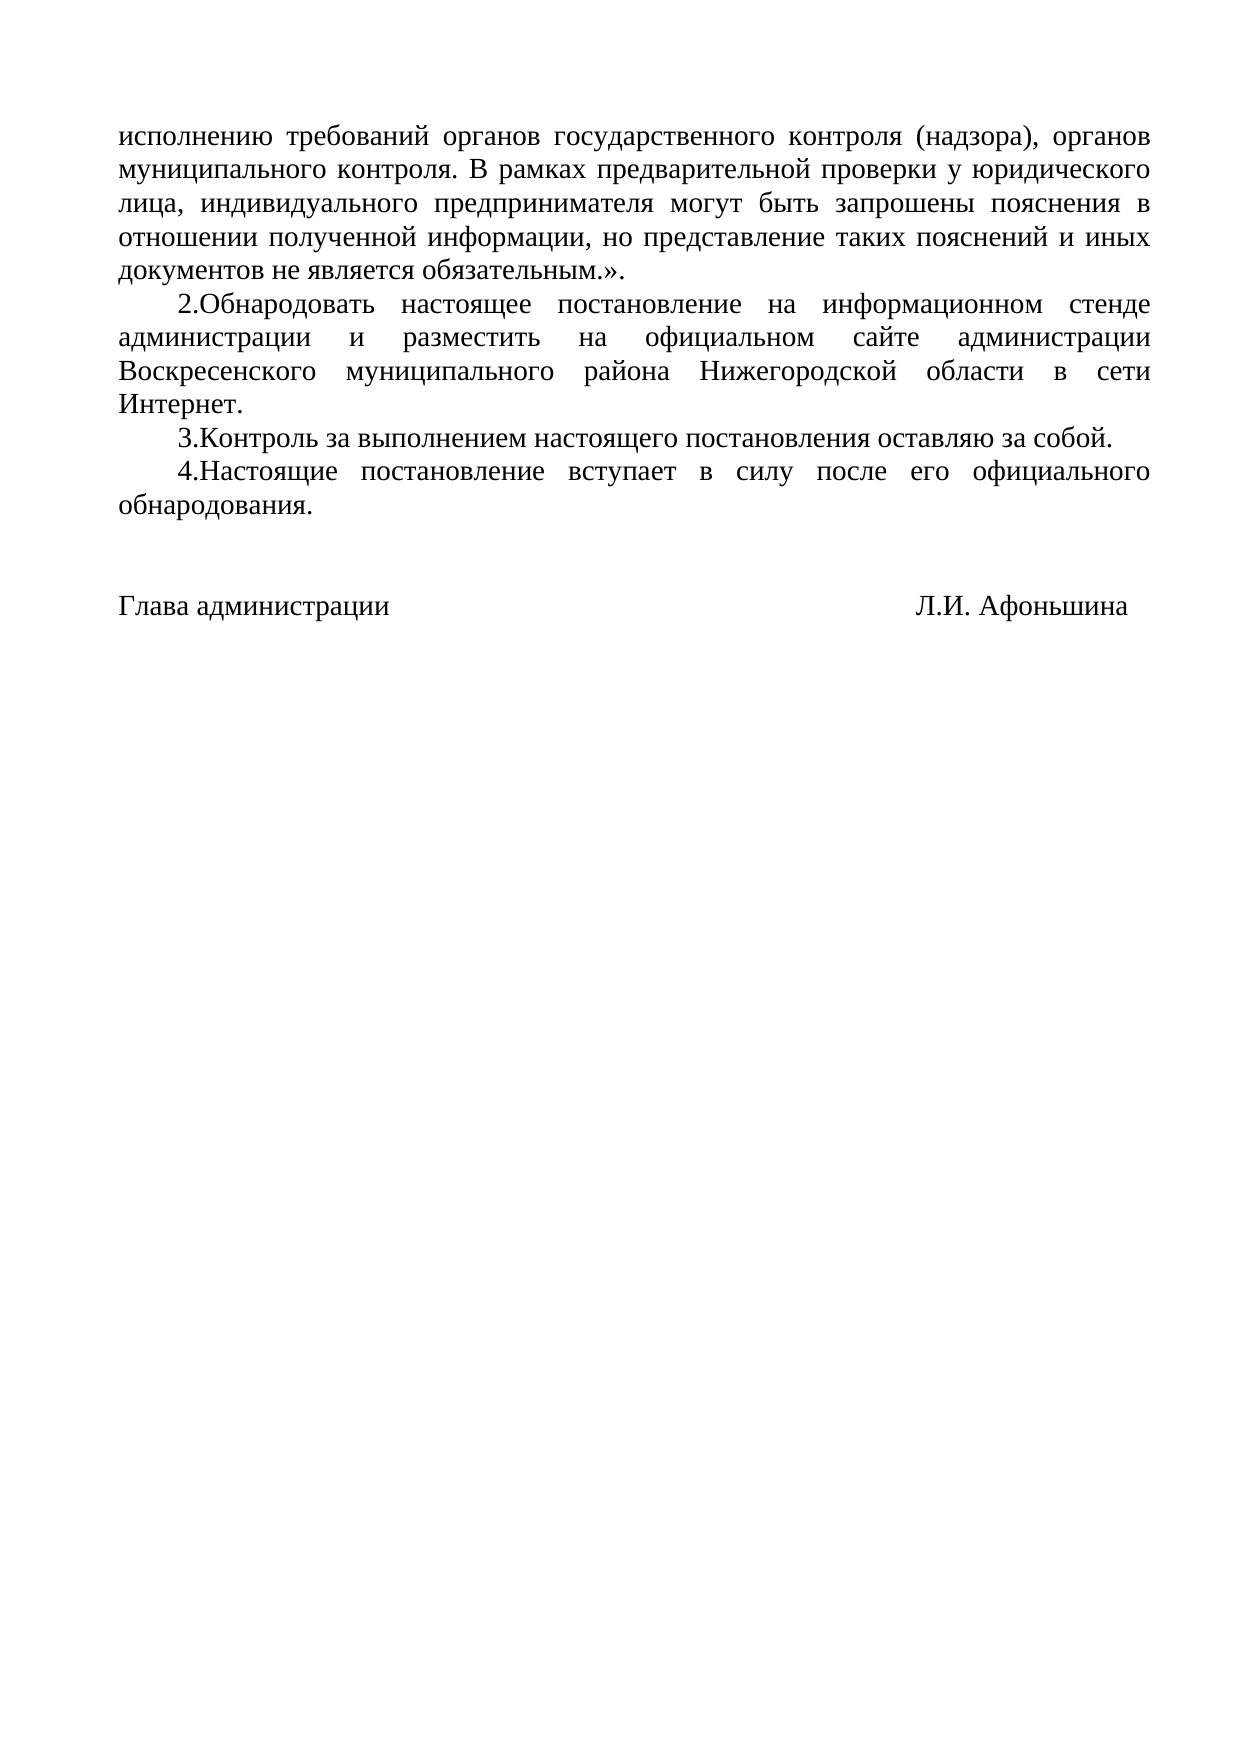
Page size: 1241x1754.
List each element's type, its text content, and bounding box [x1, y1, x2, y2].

text 2.Обнародовать настоящее постановление на информационном стенде администрации и разместить на официальном сайте администрации Воскресенского муниципального района Нижегородской области в сети Интернет. [118, 286, 1152, 420]
text Глава администрации Л.И. Афоньшина [118, 588, 1152, 621]
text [118, 118, 1152, 286]
text 3.Контроль за выполнением настоящего постановления оставляю за собой. [118, 420, 1152, 453]
text 4.Настоящие постановление вступает в силу после его официального обнародования. [118, 453, 1152, 521]
